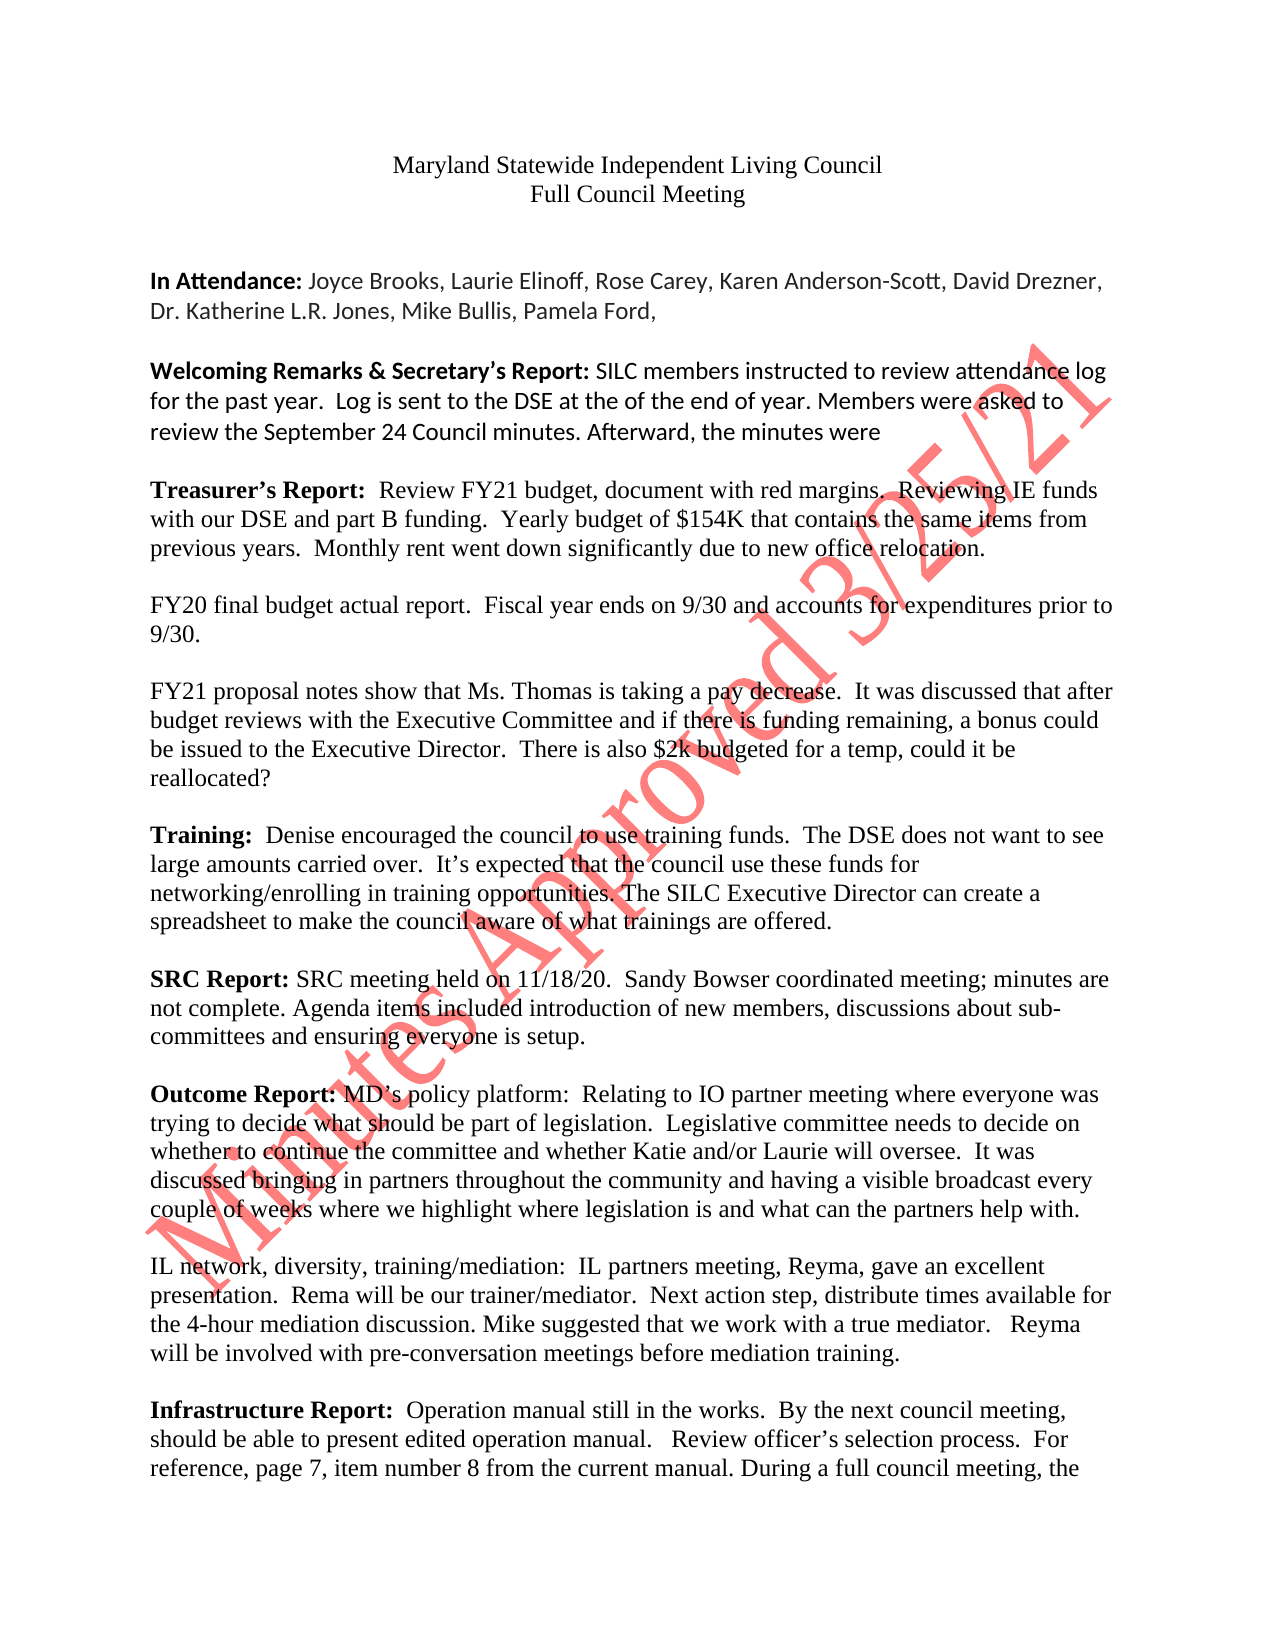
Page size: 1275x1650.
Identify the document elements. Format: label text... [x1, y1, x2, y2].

text Outcome Report: MD’s policy platform: Relating to IO partner meeting where everyone was trying to decide what should be part of legislation. Legislative committee needs to decide on whether to continue the committee and whether Katie and/or Laurie will oversee. It was discussed bringing in partners throughout the community and having a visible broadcast every couple of weeks where we highlight where legislation is and what can the partners help with. [150, 1079, 1125, 1223]
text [150, 1395, 1125, 1481]
text Treasurer’s Report: Review FY21 budget, document with red margins. Reviewing IE funds with our DSE and part B funding. Yearly budget of $154K that contains the same items from previous years. Monthly rent went down significantly due to new office relocation. [150, 475, 1125, 561]
text Welcoming Remarks & Secretary’s Report: SILC members instructed to review attendance log for the past year. Log is sent to the DSE at the of the end of year. Members were asked to review the September 24 Council minutes. Afterward, the minutes were [150, 355, 1125, 446]
text In Attendance: Joyce Brooks, Laurie Elinoff, Rose Carey, Karen Anderson-Scott, David Drezner, Dr. Katherine L.R. Jones, Mike Bullis, Pamela Ford, [150, 265, 1125, 355]
text IL network, diversity, training/mediation: IL partners meeting, Reyma, gave an excellent presentation. Rema will be our trainer/mediator. Next action step, distribute times available for the 4-hour mediation discussion. Mike suggested that we work with a true mediator. Reyma will be involved with pre-conversation meetings before mediation training. [150, 1251, 1125, 1366]
text Full Council Meeting [150, 179, 1125, 207]
text Maryland Statewide Independent Living Council [150, 150, 1125, 179]
text FY21 proposal notes show that Ms. Thomas is taking a pay decrease. It was discussed that after budget reviews with the Executive Committee and if there is funding remaining, a bonus could be issued to the Executive Director. There is also $2k budgeted for a temp, could it be reallocated? [150, 676, 1125, 791]
text SRC Report: SRC meeting held on 11/18/20. Sandy Bowser coordinated meeting; minutes are not complete. Agenda items included introduction of new members, discussions about sub-committees and ensuring everyone is setup. [150, 964, 1125, 1050]
text Training: Denise encouraged the council to use training funds. The DSE does not want to see large amounts carried over. It’s expected that the council use these funds for networking/enrolling in training opportunities. The SILC Executive Director can create a spreadsheet to make the council aware of what trainings are offered. [150, 820, 1125, 935]
text FY20 final budget actual report. Fiscal year ends on 9/30 and accounts for expenditures prior to 9/30. [150, 590, 1125, 648]
